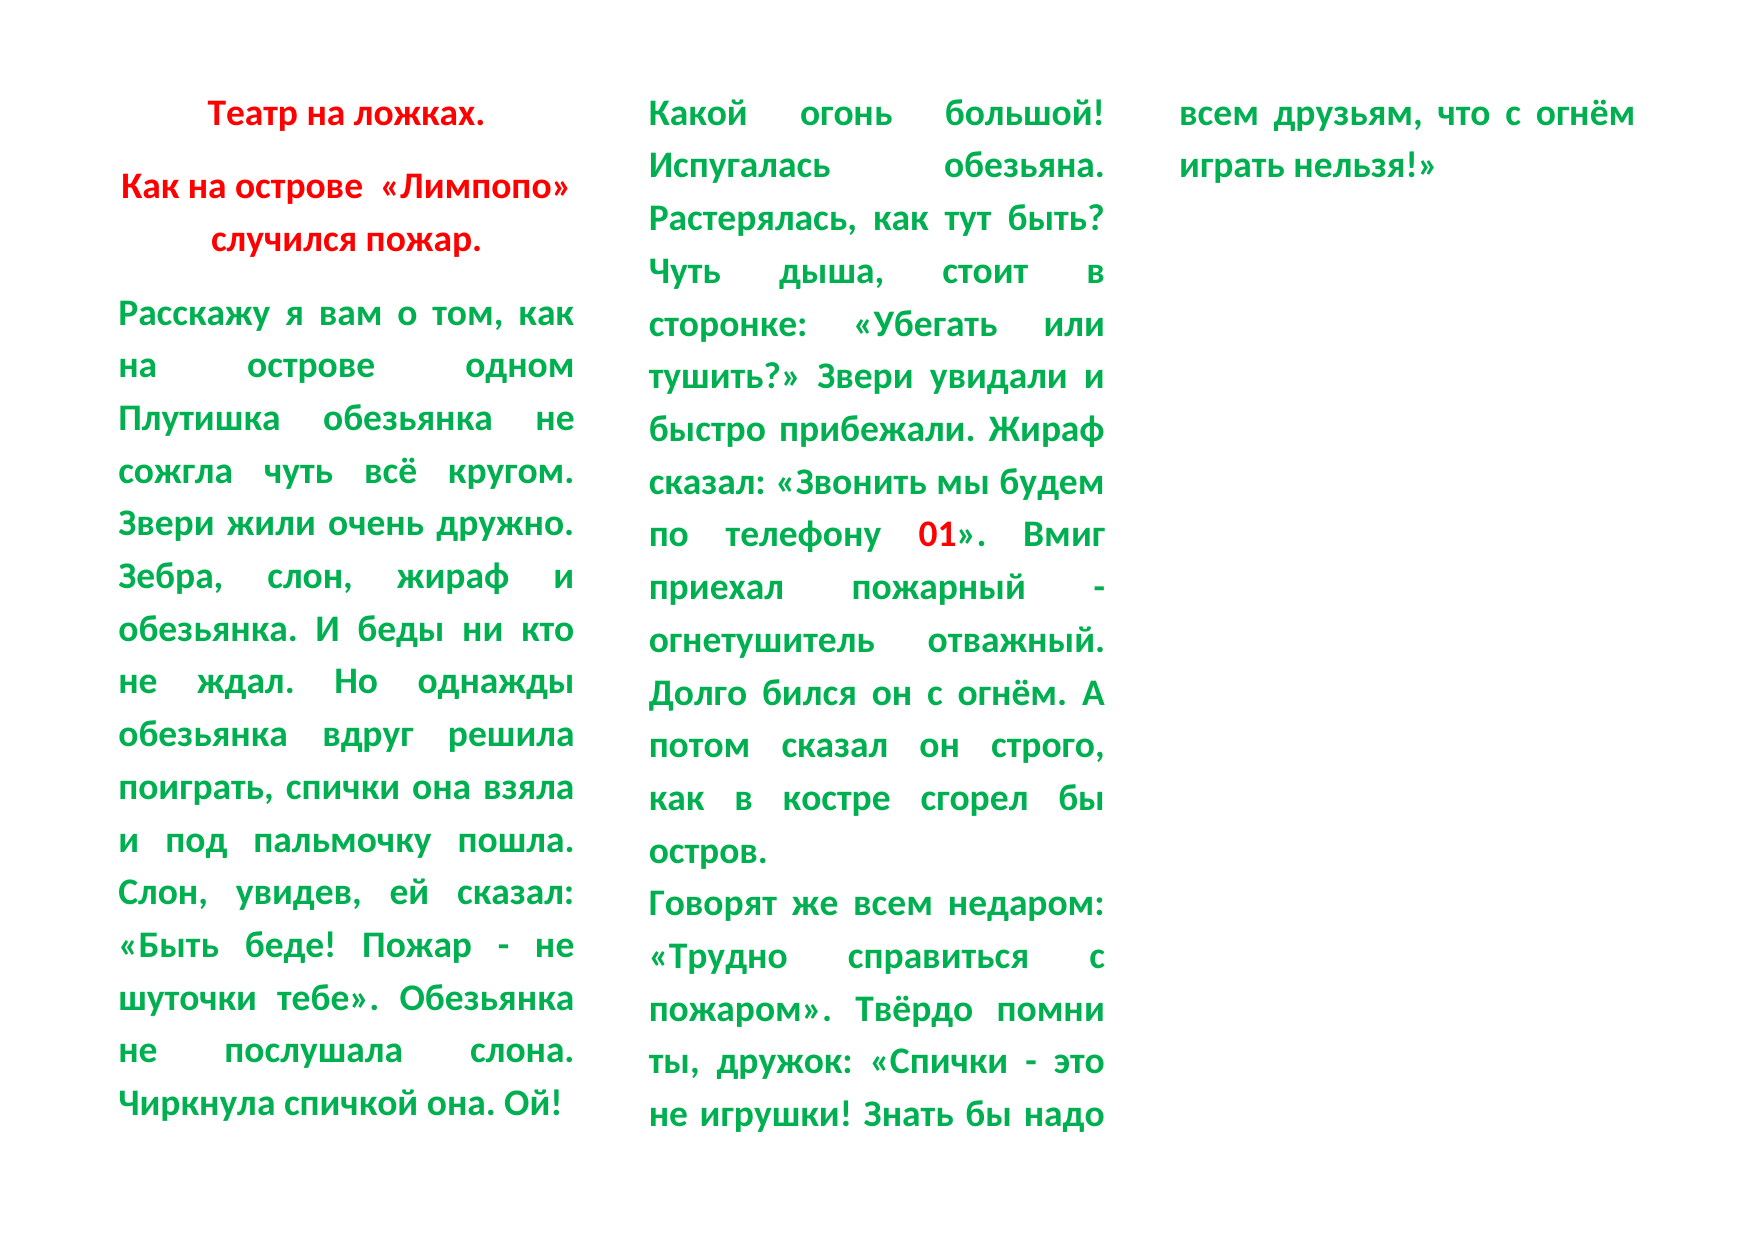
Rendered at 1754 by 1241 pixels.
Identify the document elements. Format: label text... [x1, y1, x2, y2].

text Какой огонь большой! Испугалась обезьяна. Растерялась, как тут быть? Чуть дыша, стоит в сторонке: «Убегать или тушить?» Звери увидали и быстро прибежали. Жираф сказал: «Звонить мы будем по телефону 01». Вмиг приехал пожарный - огнетушитель отважный. Долго бился он с огнём. А потом сказал он строго, как в костре сгорел бы остров. [648, 89, 1105, 872]
text Расскажу я вам о том, как на острове одном Плутишка обезьянка не сожгла чуть всё кругом. Звери жили очень дружно. Зебра, слон, жираф и обезьянка. И беды ни кто не ждал. Но однажды обезьянка вдруг решила поиграть, спички она взяла и под пальмочку пошла. Слон, увидев, ей сказал: «Быть беде! Пожар - не шуточки тебе». Обезьянка не послушала слона. Чиркнула спичкой она. Ой! [118, 288, 575, 1125]
text Театр на ложках. [118, 89, 575, 134]
text Говорят же всем недаром: «Трудно справиться с пожаром». Твёрдо помни ты, дружок: «Спички - это не игрушки! Знать бы надо всем друзьям, что с огнём играть нельзя!» [648, 879, 1105, 1136]
text Говорят же всем недаром: «Трудно справиться с пожаром». Твёрдо помни ты, дружок: «Спички - это не игрушки! Знать бы надо всем друзьям, что с огнём играть нельзя!» [1179, 89, 1636, 187]
text Как на острове «Лимпопо» случился пожар. [118, 162, 575, 261]
